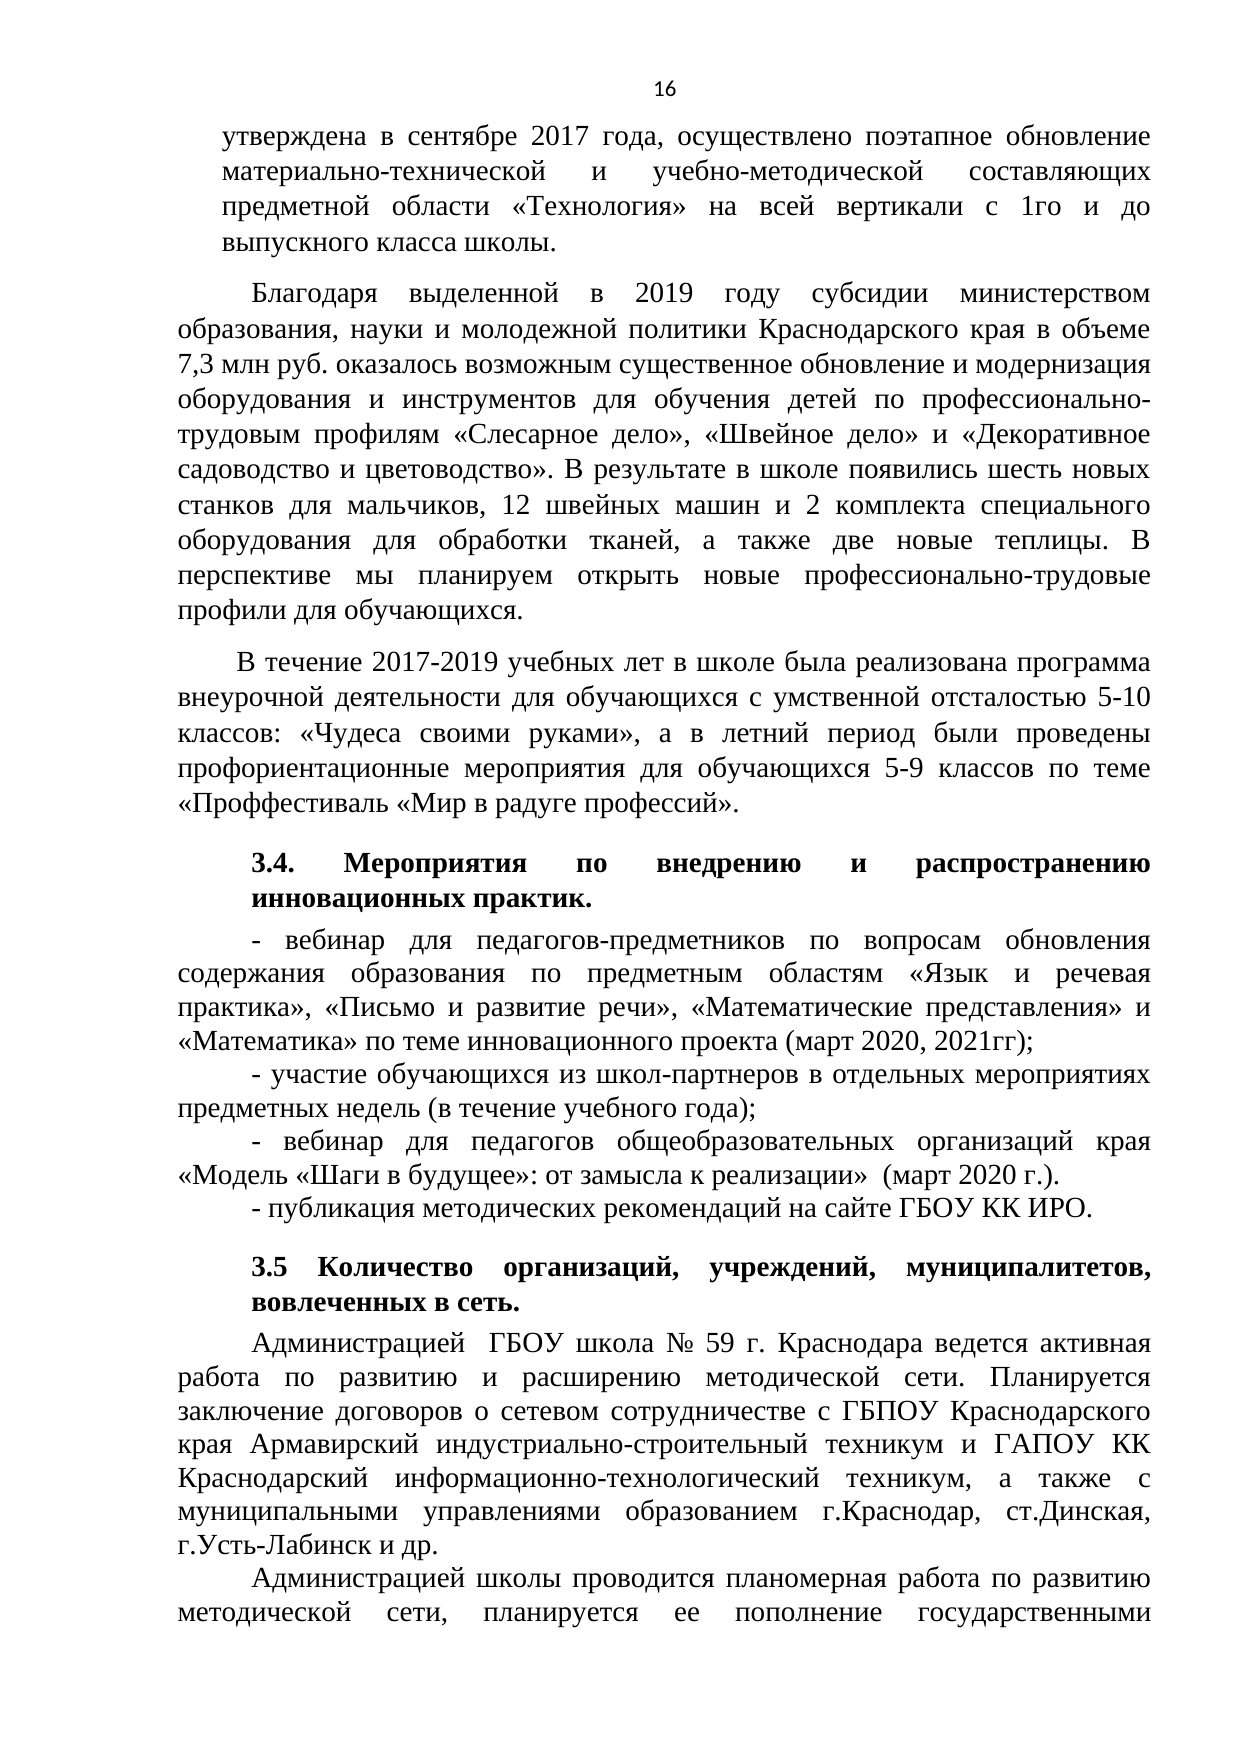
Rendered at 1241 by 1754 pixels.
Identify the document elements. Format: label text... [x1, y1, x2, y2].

text Благодаря выделенной в 2019 году субсидии министерством образования, науки и молодежной политики Краснодарского края в объеме 7,3 млн руб. оказалось возможным существенное обновление и модернизация оборудования и инструментов для обучения детей по профессионально-трудовым профилям «Слесарное дело», «Швейное дело» и «Декоративное садоводство и цветоводство». В результате в школе появились шесть новых станков для мальчиков, 12 швейных машин и 2 комплекта специального оборудования для обработки тканей, а также две новые теплицы. В перспективе мы планируем открыть новые профессионально-трудовые профили для обучающихся. [177, 276, 1152, 626]
list - вебинар для педагогов-предметников по вопросам обновления содержания образования по предметным областям «Язык и речевая практика», «Письмо и развитие речи», «Математические представления» и «Математика» по теме инновационного проекта (март 2020, 2021гг); [177, 922, 1152, 1056]
subtitle 3.4. Мероприятия по внедрению и распространению инновационных практик. [251, 845, 1152, 914]
text В течение 2017-2019 учебных лет в школе была реализована программа внеурочной деятельности для обучающихся с умственной отсталостью 5-10 классов: «Чудеса своими руками», а в летний период были проведены профориентационные мероприятия для обучающихся 5-9 классов по теме «Проффестиваль «Мир в радуге профессий». [177, 644, 1152, 819]
subtitle 3.5 Количество организаций, учреждений, муниципалитетов, вовлеченных в сеть. [251, 1249, 1152, 1318]
list - участие обучающихся из школ-партнеров в отдельных мероприятиях предметных недель (в течение учебного года); [177, 1056, 1152, 1123]
list Администрацией ГБОУ школа № 59 г. Краснодара ведется активная работа по развитию и расширению методической сети. Планируется заключение договоров о сетевом сотрудничестве с ГБПОУ Краснодарского края Армавирский индустриально-строительный техникум и ГАПОУ КК Краснодарский информационно-технологический техникум, а также с муниципальными управлениями образованием г.Краснодар, ст.Динская, г.Усть-Лабинск и др. [177, 1326, 1152, 1560]
list - публикация методических рекомендаций на сайте ГБОУ КК ИРО. [177, 1190, 1152, 1224]
list - вебинар для педагогов общеобразовательных организаций края «Модель «Шаги в будущее»: от замысла к реализации» (март 2020 г.). [177, 1123, 1152, 1190]
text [222, 118, 1152, 257]
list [177, 1560, 1152, 1627]
